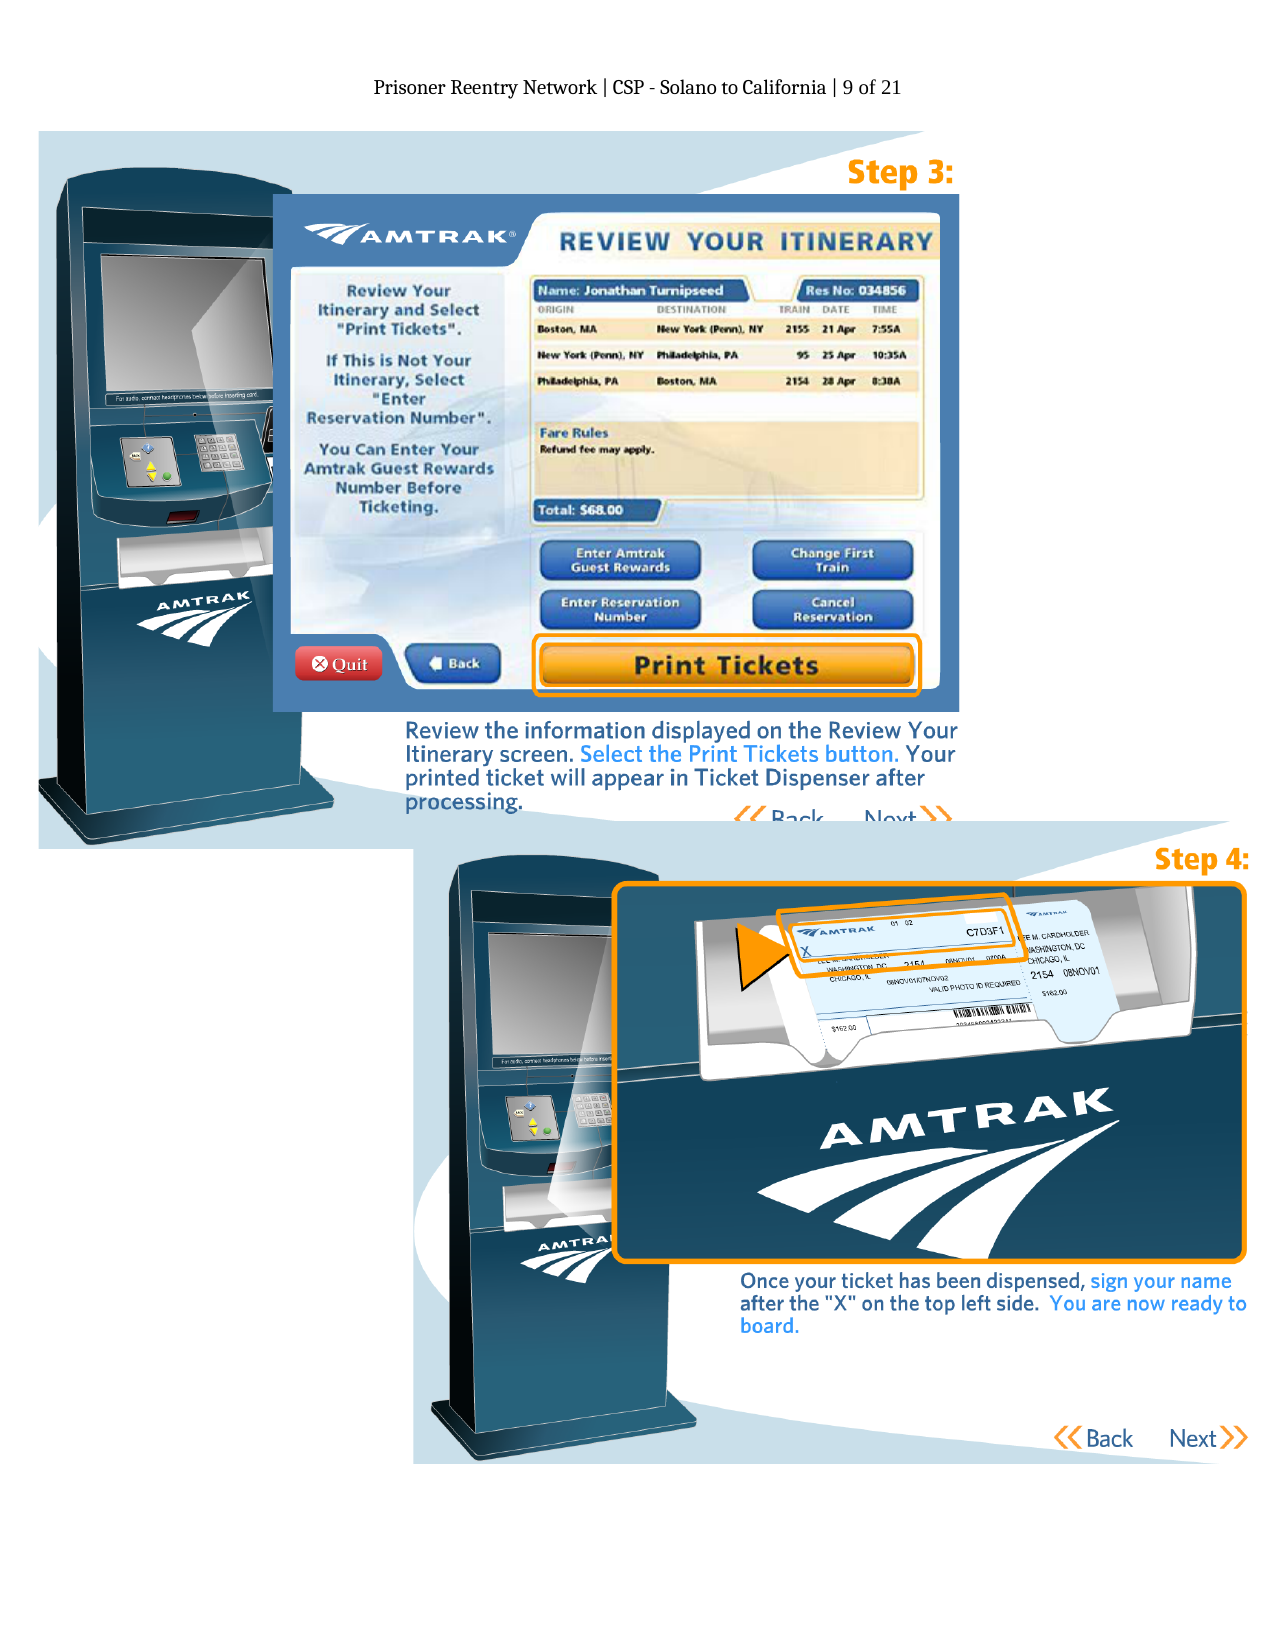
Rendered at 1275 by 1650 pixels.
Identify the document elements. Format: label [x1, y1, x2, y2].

picture [37, 131, 1270, 1462]
